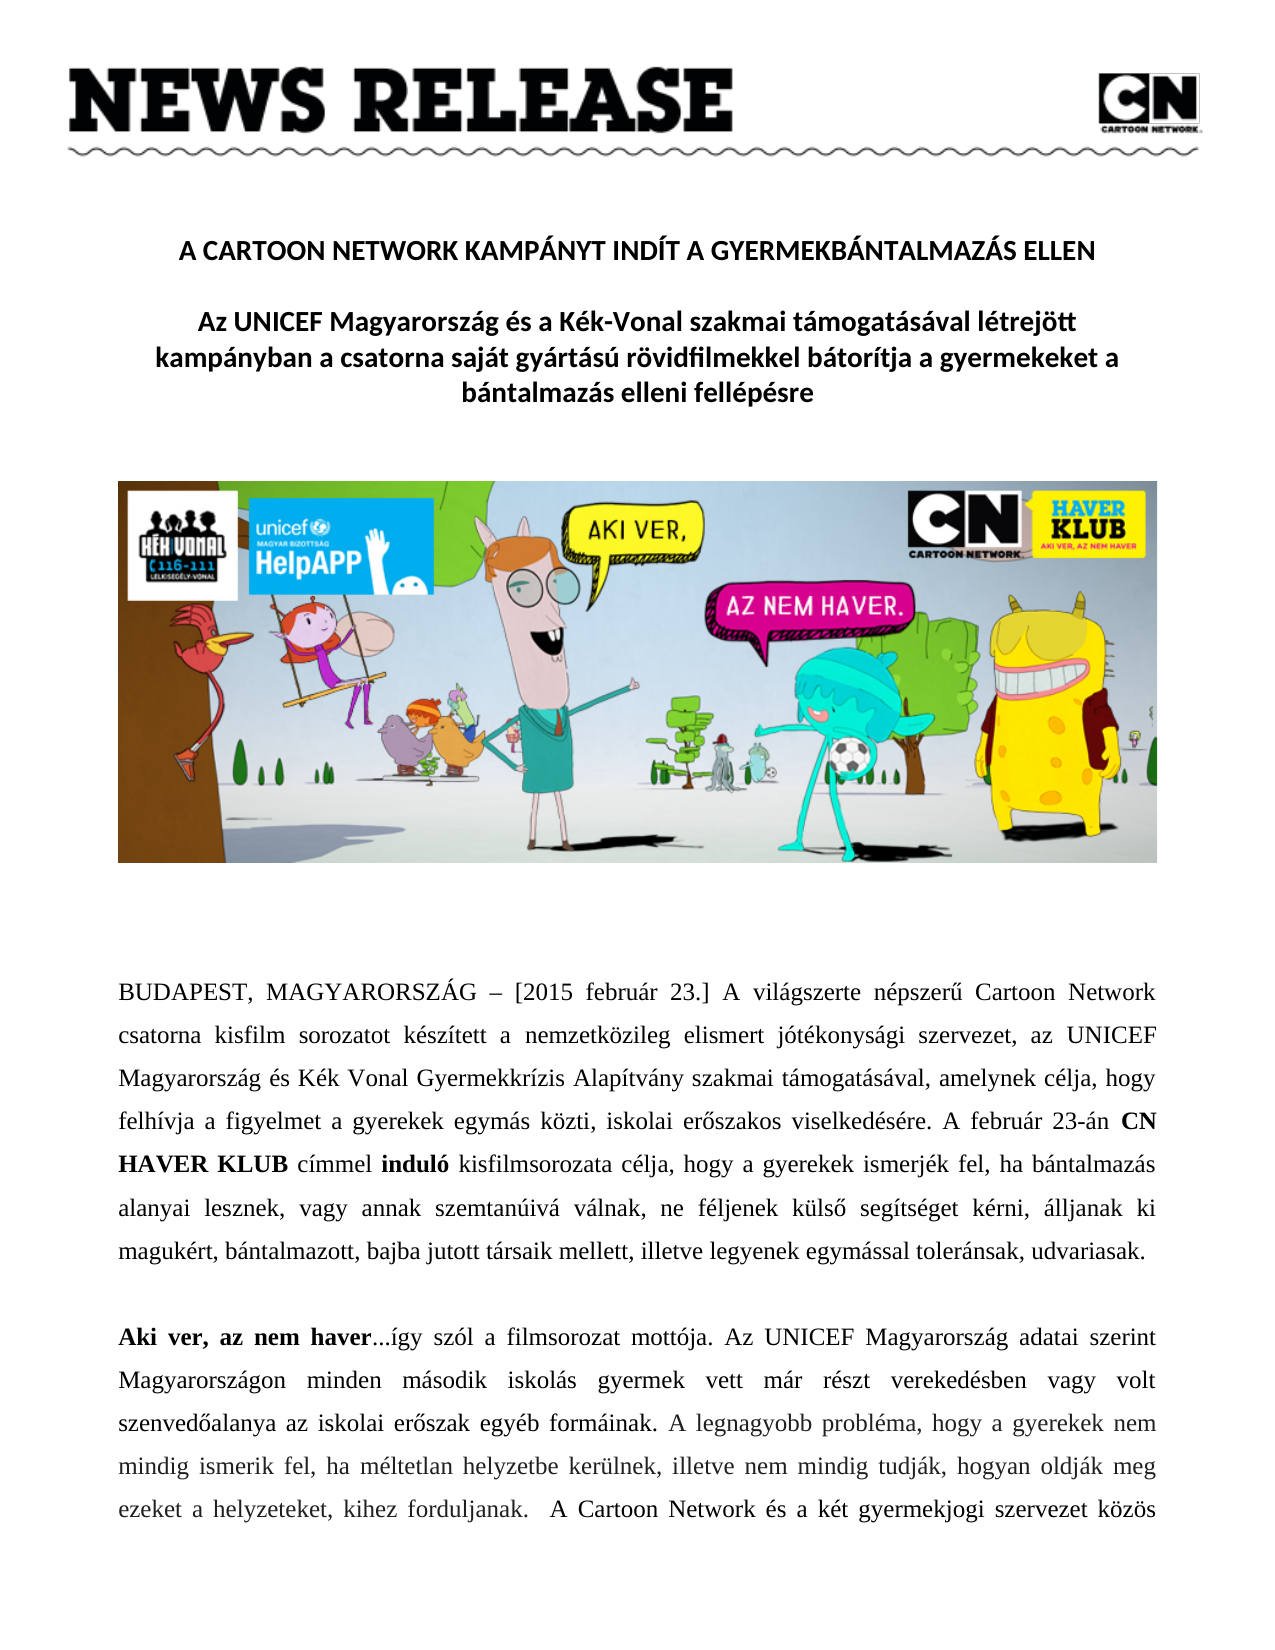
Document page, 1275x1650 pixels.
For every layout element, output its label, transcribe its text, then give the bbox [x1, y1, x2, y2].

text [118, 1480, 1157, 1523]
text A CARTOON NETWORK KAMPÁNYT INDÍT A GYERMEKBÁNTALMAZÁS ELLEN [90, 232, 1185, 268]
text Az UNICEF Magyarország és a Kék-Vonal szakmai támogatásával létrejött kampányban a csatorna saját gyártású rövidfilmekkel bátorítja a gyermekeket a bántalmazás elleni fellépésre [118, 303, 1157, 410]
picture [118, 481, 1158, 863]
text BUDAPEST, MAGYARORSZÁG – [2015 február 23.] A világszerte népszerű Cartoon Network csatorna kisfilm sorozatot készített a nemzetközileg elismert jótékonysági szervezet, az UNICEF Magyarország és Kék Vonal Gyermekkrízis Alapítvány szakmai támogatásával, amelynek célja, hogy felhívja a figyelmet a gyerekek egymás közti, iskolai erőszakos viselkedésére. A február 23-án CN HAVER KLUB címmel induló kisfilmsorozata célja, hogy a gyerekek ismerjék fel, ha bántalmazás alanyai lesznek, vagy annak szemtanúivá válnak, ne féljenek külső segítséget kérni, álljanak ki magukért, bántalmazott, bajba jutott társaik mellett, illetve legyenek egymással toleránsak, udvariasak. [118, 977, 1157, 1264]
